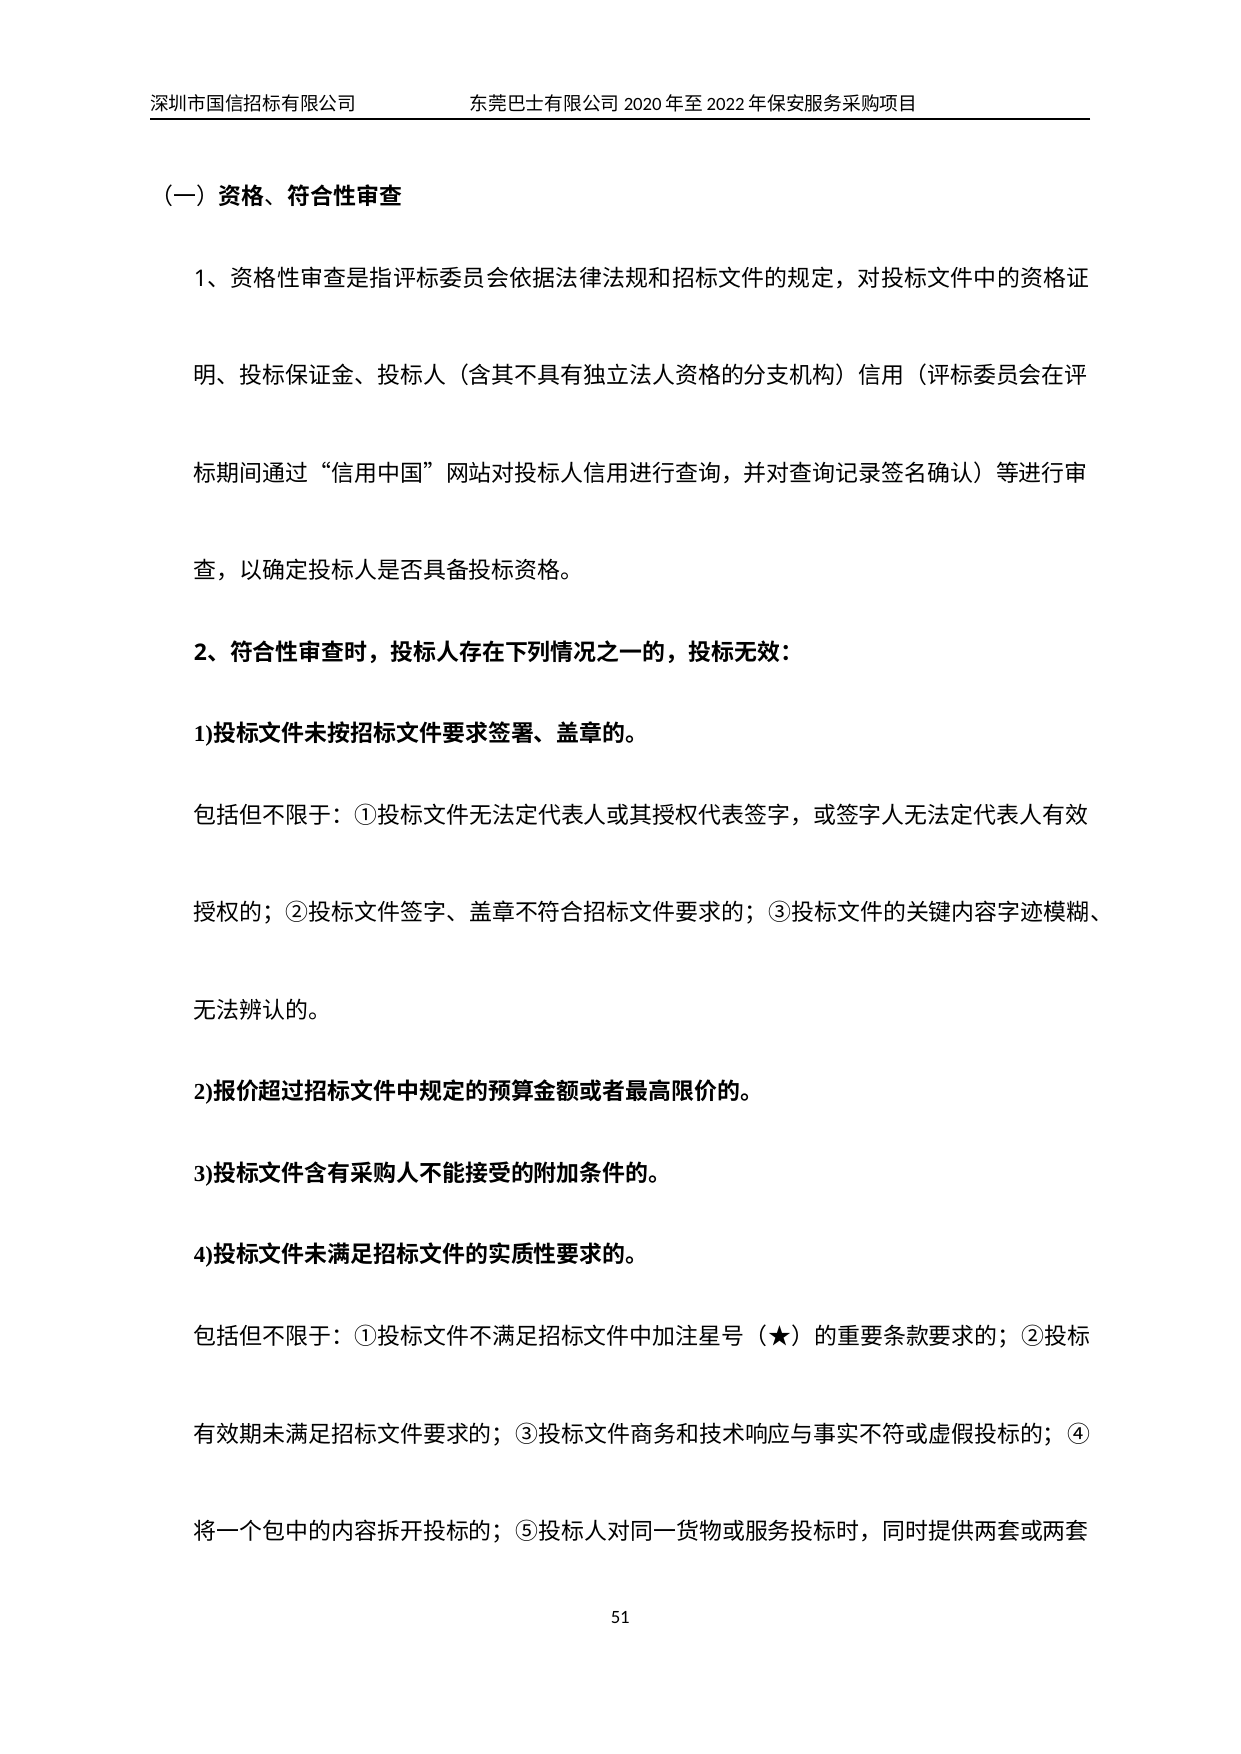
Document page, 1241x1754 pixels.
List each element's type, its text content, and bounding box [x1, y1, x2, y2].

text 1、资格性审查是指评标委员会依据法律法规和招标文件的规定，对投标文件中的资格证明、投标保证金、投标人（含其不具有独立法人资格的分支机构）信用（评标委员会在评标期间通过“信用中国”网站对投标人信用进行查询，并对查询记录签名确认）等进行审查，以确定投标人是否具备投标资格。 [194, 243, 1090, 601]
text 3)投标文件含有采购人不能接受的附加条件的。 [194, 1139, 1090, 1204]
text 2)报价超过招标文件中规定的预算金额或者最高限价的。 [194, 1057, 1090, 1122]
text 1)投标文件未按招标文件要求签署、盖章的。 [194, 699, 1090, 764]
text 包括但不限于：①投标文件无法定代表人或其授权代表签字，或签字人无法定代表人有效授权的；②投标文件签字、盖章不符合招标文件要求的；③投标文件的关键内容字迹模糊、无法辨认的。 [194, 781, 1090, 1041]
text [194, 1302, 1090, 1562]
text 2、符合性审查时，投标人存在下列情况之一的，投标无效： [194, 618, 1090, 683]
text 4)投标文件未满足招标文件的实质性要求的。 [194, 1221, 1090, 1286]
text （一）资格、符合性审查 [150, 162, 1090, 227]
